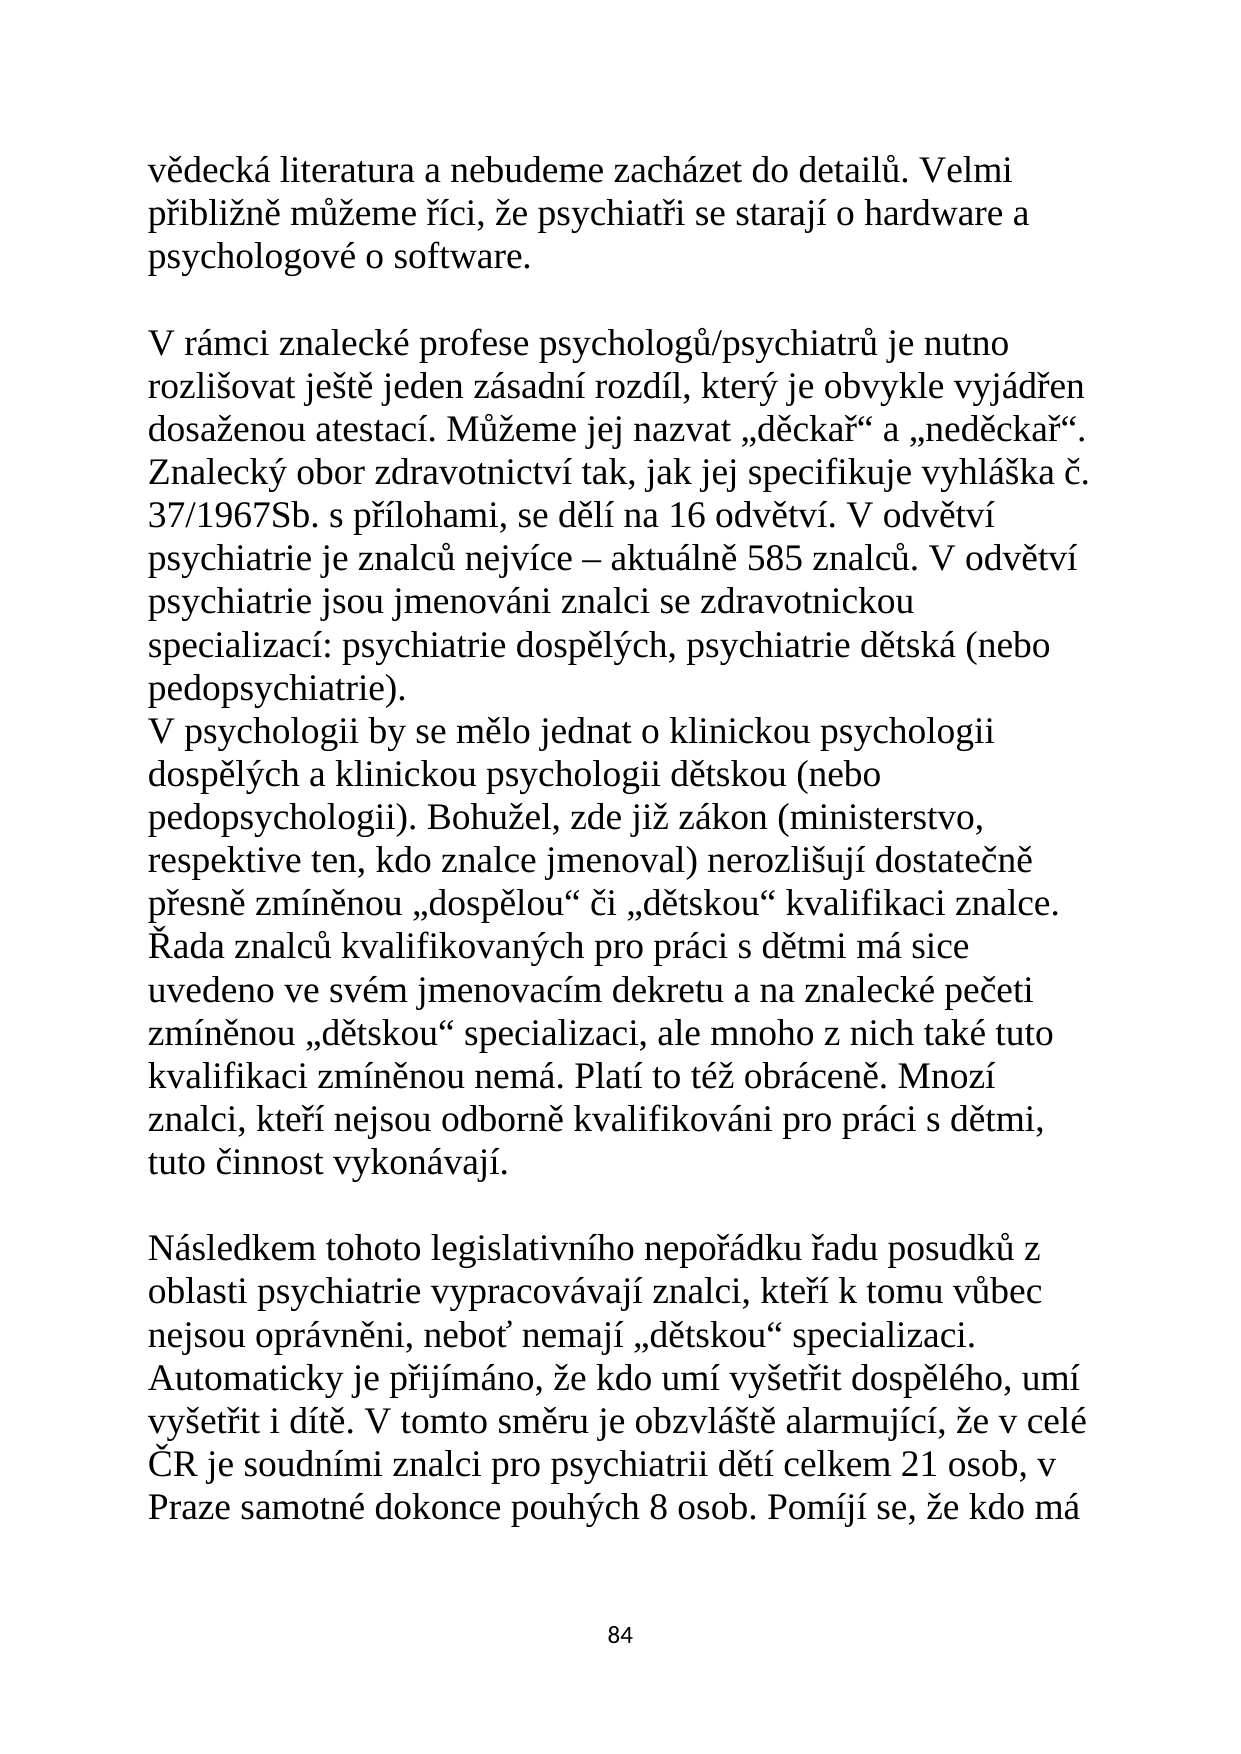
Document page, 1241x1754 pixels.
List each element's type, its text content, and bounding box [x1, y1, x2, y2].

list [148, 148, 1093, 277]
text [148, 1226, 1093, 1528]
list V psychologii by se mělo jednat o klinickou psychologii dospělých a klinickou psychologii dětskou (nebo pedopsychologii). Bohužel, zde již zákon (ministerstvo, respektive ten, kdo znalce jmenoval) nerozlišují dostatečně přesně zmíněnou „dospělou“ či „dětskou“ kvalifikaci znalce. Řada znalců kvalifikovaných pro práci s dětmi má sice uvedeno ve svém jmenovacím dekretu a na znalecké pečeti zmíněnou „dětskou“ specializaci, ale mnoho z nich také tuto kvalifikaci zmíněnou nemá. Platí to též obráceně. Mnozí znalci, kteří nejsou odborně kvalifikováni pro práci s dětmi, tuto činnost vykonávají. [148, 708, 1093, 1183]
text V rámci znalecké profese psychologů/psychiatrů je nutno rozlišovat ještě jeden zásadní rozdíl, který je obvykle vyjádřen dosaženou atestací. Můžeme jej nazvat „děckař“ a „neděckař“. Znalecký obor zdravotnictví tak, jak jej specifikuje vyhláška č. 37/1967Sb. s přílohami, se dělí na 16 odvětví. V odvětví psychiatrie je znalců nejvíce – aktuálně 585 znalců. V odvětví psychiatrie jsou jmenováni znalci se zdravotnickou specializací: psychiatrie dospělých, psychiatrie dětská (nebo pedopsychiatrie). [148, 320, 1093, 708]
